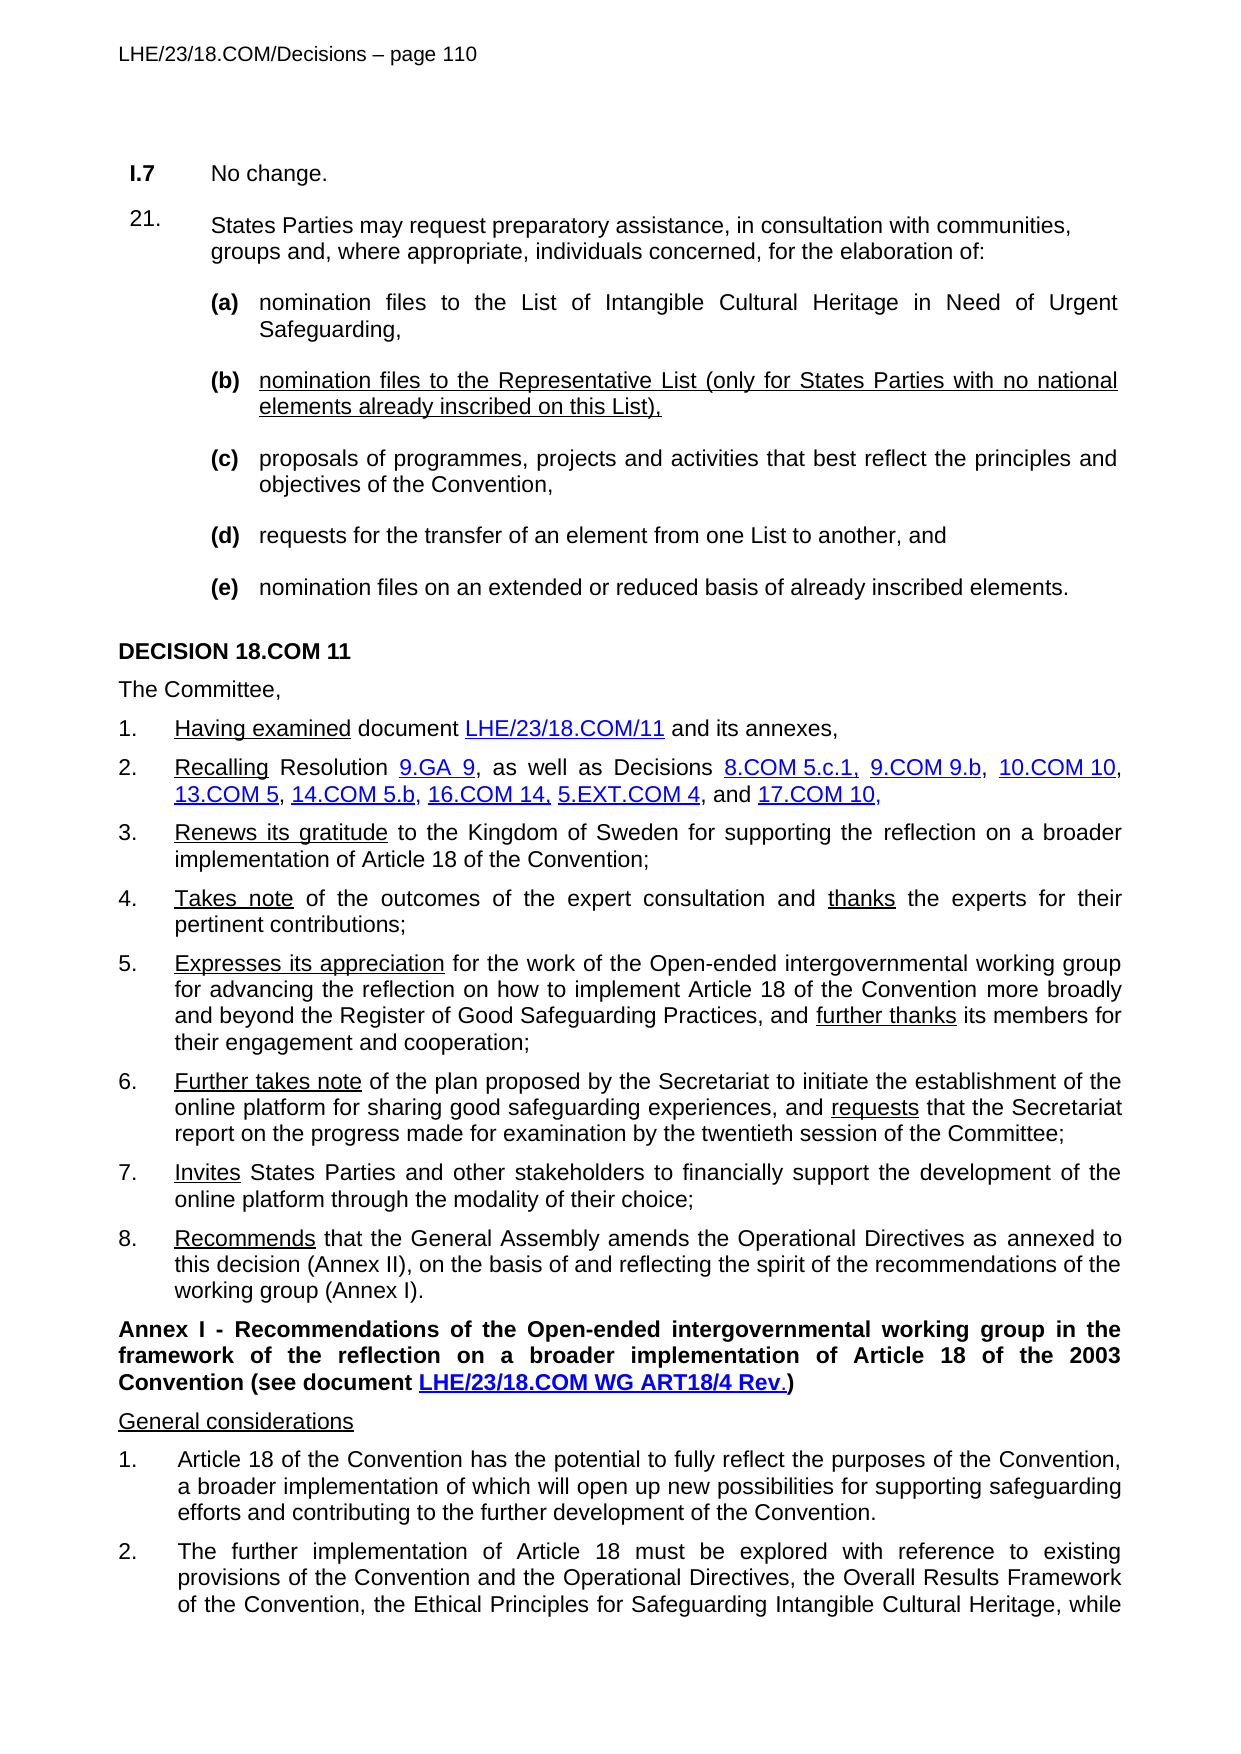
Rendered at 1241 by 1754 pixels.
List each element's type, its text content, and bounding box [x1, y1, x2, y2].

text The Committee, [118, 676, 1122, 703]
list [118, 1538, 1122, 1617]
table_header I.7 [118, 148, 199, 199]
text Annex I - Recommendations of the Open-ended intergovernmental working group in the framework of the reflection on a broader implementation of Article 18 of the 2003 Convention (see document LHE/23/18.COM WG ART18/4 Rev.) [118, 1316, 1122, 1395]
list Recalling Resolution 9.GA 9, as well as Decisions 8.COM 5.c.1, 9.COM 9.b, 10.COM 10, 13.COM 5, 14.COM 5.b, 16.COM 14, 5.EXT.COM 4, and 17.COM 10, [118, 754, 1122, 807]
list Article 18 of the Convention has the potential to fully reflect the purposes of the Convention, a broader implementation of which will open up new possibilities for supporting safeguarding efforts and contributing to the further development of the Convention. [118, 1446, 1122, 1526]
list Recommends that the General Assembly amends the Operational Directives as annexed to this decision (Annex II), on the basis of and reflecting the spirit of the recommendations of the working group (Annex I). [118, 1224, 1122, 1303]
table_header No change. [199, 148, 1130, 199]
text General considerations [118, 1408, 1122, 1434]
table_cell 21. [118, 199, 199, 613]
list Renews its gratitude to the Kingdom of Sweden for supporting the reflection on a broader implementation of Article 18 of the Convention; [118, 819, 1122, 872]
list Expresses its appreciation for the work of the Open-ended intergovernmental working group for advancing the reflection on how to implement Article 18 of the Convention more broadly and beyond the Register of Good Safeguarding Practices, and further thanks its members for their engagement and cooperation; [118, 950, 1122, 1055]
table_cell States Parties may request preparatory assistance, in consultation with communities, groups and, where appropriate, individuals concerned, for the elaboration of: nomination files to the List of Intangible Cultural Heritage in Need of Urgent Safeguarding, nomination files to the Representative List (only for States Parties with no national elements already inscribed on this List), proposals of programmes, projects and activities that best reflect the principles and objectives of the Convention, requests for the transfer of an element from one List to another, and nomination files on an extended or reduced basis of already inscribed elements. [199, 199, 1130, 613]
list Takes note of the outcomes of the expert consultation and thanks the experts for their pertinent contributions; [118, 884, 1122, 937]
list Having examined document LHE/23/18.COM/11 and its annexes, [118, 715, 1122, 742]
subtitle DECISION 18.COM 11 [118, 638, 1122, 664]
list Further takes note of the plan proposed by the Secretariat to initiate the establishment of the online platform for sharing good safeguarding experiences, and requests that the Secretariat report on the progress made for examination by the twentieth session of the Committee; [118, 1068, 1122, 1147]
list Invites States Parties and other stakeholders to financially support the development of the online platform through the modality of their choice; [118, 1159, 1122, 1212]
